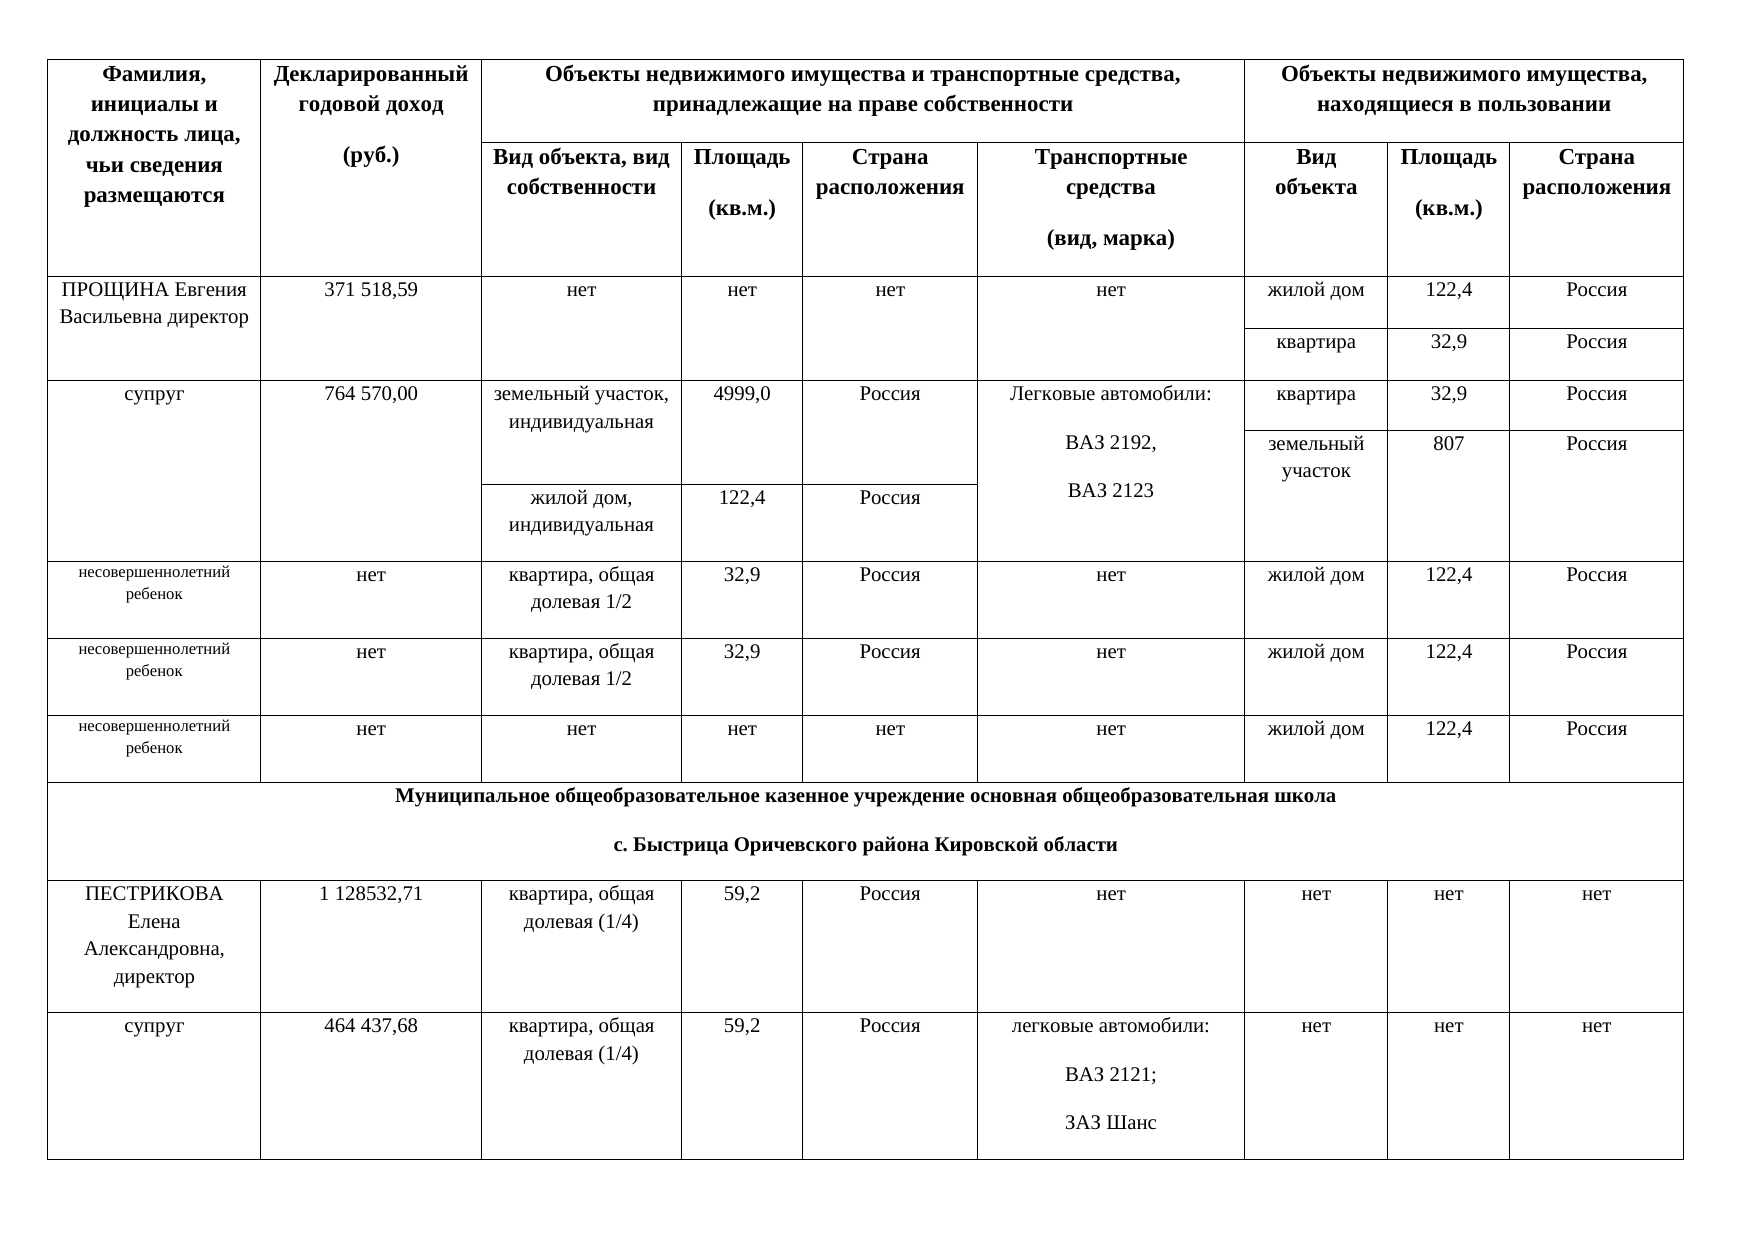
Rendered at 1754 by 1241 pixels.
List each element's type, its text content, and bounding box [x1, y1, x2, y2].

table_cell Легковые автомобили: ВАЗ 2192, ВАЗ 2123 [978, 381, 1244, 561]
table_cell 32,9 [1388, 329, 1509, 380]
table_cell жилой дом [1245, 639, 1387, 715]
table_cell Площадь (кв.м.) [1388, 143, 1509, 276]
table_cell нет [1245, 1013, 1387, 1159]
table_header Фамилия, инициалы и должность лица, чьи сведения размещаются [48, 60, 260, 276]
table_cell 4999,0 [682, 381, 802, 483]
table_cell Россия [803, 639, 977, 715]
table_cell Россия [1510, 431, 1683, 561]
table_cell нет [1388, 881, 1509, 1012]
table_header Объекты недвижимого имущества и транспортные средства, принадлежащие на праве собственности [482, 60, 1244, 142]
table_header Объекты недвижимого имущества, находящиеся в пользовании [1245, 60, 1683, 142]
table_cell Россия [803, 562, 977, 638]
table_cell квартира, общая долевая 1/2 [482, 562, 681, 638]
table_cell нет [803, 716, 977, 782]
table_cell земельный участок, индивидуальная [482, 381, 681, 483]
table_cell нет [803, 277, 977, 380]
table_cell несовершеннолетний ребенок [48, 639, 260, 715]
table_cell 371 518,59 [261, 277, 481, 380]
table_cell Вид объекта, вид собственности [482, 143, 681, 276]
table_cell нет [261, 639, 481, 715]
table_cell Страна расположения [1510, 143, 1683, 276]
table_cell жилой дом [1245, 716, 1387, 782]
table_cell нет [682, 716, 802, 782]
table_cell 32,9 [682, 562, 802, 638]
table_cell 122,4 [1388, 562, 1509, 638]
table_cell Вид объекта [1245, 143, 1387, 276]
table_cell супруг [48, 381, 260, 561]
table_cell нет [978, 639, 1244, 715]
table_cell квартира, общая долевая 1/2 [482, 639, 681, 715]
table_cell нет [1245, 881, 1387, 1012]
table_cell Россия [803, 381, 977, 483]
table_cell нет [261, 716, 481, 782]
table_cell Россия [803, 881, 977, 1012]
table_cell квартира, общая долевая (1/4) [482, 881, 681, 1012]
table_cell 32,9 [682, 639, 802, 715]
table_cell жилой дом, индивидуальная [482, 485, 681, 561]
table_cell нет [978, 562, 1244, 638]
table_cell несовершеннолетний ребенок [48, 562, 260, 638]
table_cell 122,4 [1388, 277, 1509, 328]
table_cell 464 437,68 [261, 1013, 481, 1159]
table_header Декларированный годовой доход (руб.) [261, 60, 481, 276]
table_cell жилой дом [1245, 277, 1387, 328]
table_cell нет [682, 277, 802, 380]
table_cell нет [482, 277, 681, 380]
table_cell 1 128532,71 [261, 881, 481, 1012]
table_cell нет [978, 716, 1244, 782]
table_cell нет [1388, 1013, 1509, 1159]
table_cell 32,9 [1388, 381, 1509, 430]
table_cell нет [1510, 1013, 1683, 1159]
table_cell ПРОЩИНА Евгения Васильевна директор [48, 277, 260, 380]
table_cell квартира, общая долевая (1/4) [482, 1013, 681, 1159]
table_cell земельный участок [1245, 431, 1387, 561]
table_cell 122,4 [1388, 716, 1509, 782]
table_cell 807 [1388, 431, 1509, 561]
table_cell Россия [1510, 562, 1683, 638]
table_cell Россия [1510, 329, 1683, 380]
table_cell Транспортные средства (вид, марка) [978, 143, 1244, 276]
table_cell несовершеннолетний ребенок [48, 716, 260, 782]
table_cell Россия [1510, 716, 1683, 782]
table_cell легковые автомобили: ВАЗ 2121; ЗАЗ Шанс [978, 1013, 1244, 1159]
table_cell Муниципальное общеобразовательное казенное учреждение основная общеобразовательная школа с. Быстрица Оричевского района Кировской области [48, 783, 1683, 880]
table_cell ПЕСТРИКОВА Елена Александровна, директор [48, 881, 260, 1012]
table_cell квартира [1245, 381, 1387, 430]
table_cell квартира [1245, 329, 1387, 380]
table_cell Россия [1510, 277, 1683, 328]
table_cell Россия [803, 1013, 977, 1159]
table_cell супруг [48, 1013, 260, 1159]
table_cell 122,4 [1388, 639, 1509, 715]
table_cell нет [978, 277, 1244, 380]
table_cell Россия [1510, 381, 1683, 430]
table_cell Страна расположения [803, 143, 977, 276]
table_cell Россия [803, 485, 977, 561]
table_cell жилой дом [1245, 562, 1387, 638]
table_cell нет [978, 881, 1244, 1012]
table_cell 764 570,00 [261, 381, 481, 561]
table_cell 59,2 [682, 1013, 802, 1159]
table_cell 59,2 [682, 881, 802, 1012]
table_cell нет [261, 562, 481, 638]
table_cell 122,4 [682, 485, 802, 561]
table_cell Площадь (кв.м.) [682, 143, 802, 276]
table_cell нет [1510, 881, 1683, 1012]
table_cell нет [482, 716, 681, 782]
table_cell Россия [1510, 639, 1683, 715]
